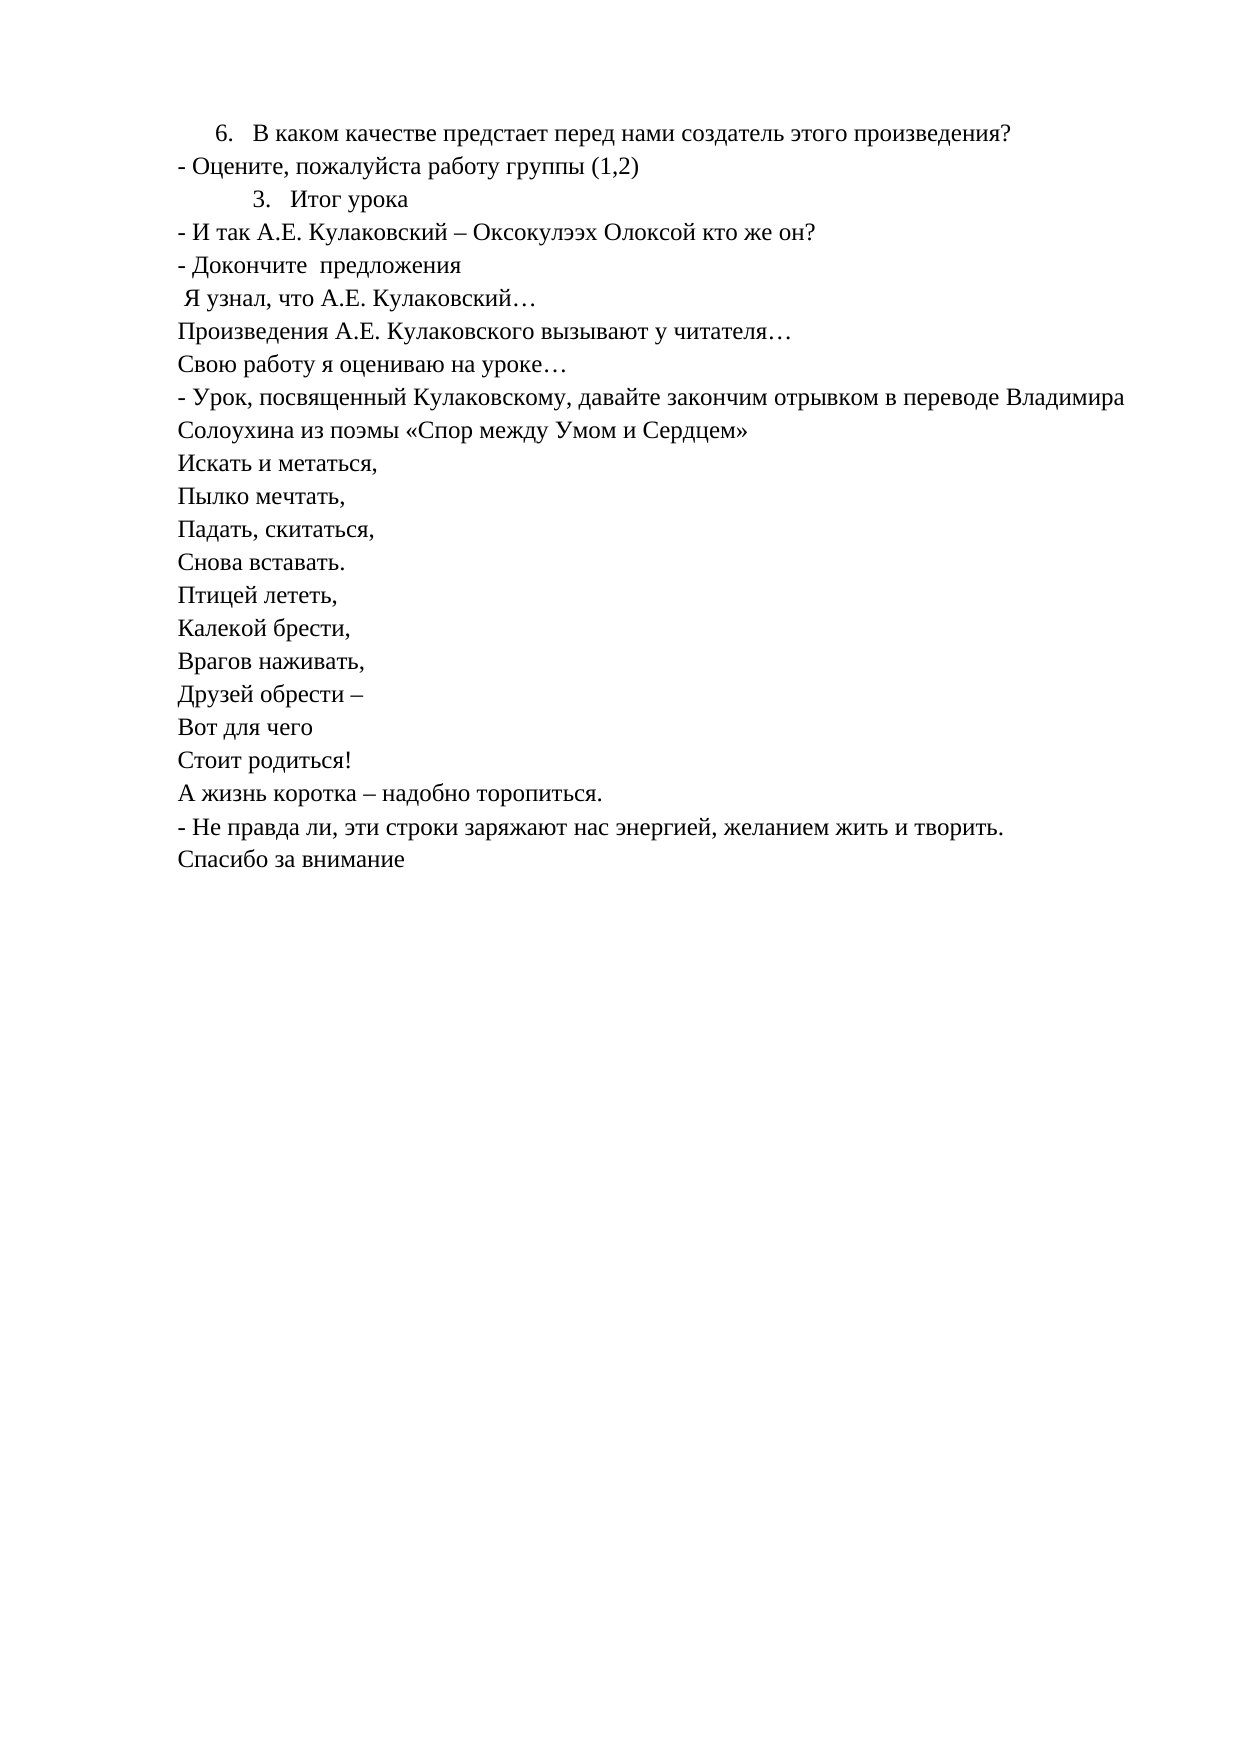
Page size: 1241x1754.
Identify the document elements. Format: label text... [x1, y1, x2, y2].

text Птицей лететь, [177, 580, 1152, 609]
text Произведения А.Е. Кулаковского вызывают у читателя… [177, 316, 1152, 345]
text Искать и метаться, [177, 448, 1152, 477]
text Спасибо за внимание [177, 844, 1152, 873]
text Пылко мечтать, [177, 481, 1152, 510]
text Калекой брести, [177, 613, 1152, 642]
text Друзей обрести – [177, 679, 1152, 708]
text А жизнь коротка – надобно торопиться. [177, 778, 1152, 807]
text Врагов наживать, [177, 646, 1152, 675]
text Свою работу я оцениваю на уроке… [177, 349, 1152, 378]
text - Урок, посвященный Кулаковскому, давайте закончим отрывком в переводе Владимира Солоухина из поэмы «Спор между Умом и Сердцем» [177, 382, 1152, 444]
list В каком качестве предстает перед нами создатель этого произведения? [215, 118, 1152, 147]
text Снова вставать. [177, 547, 1152, 576]
text Я узнал, что А.Е. Кулаковский… [177, 283, 1152, 312]
text Падать, скитаться, [177, 514, 1152, 543]
text Вот для чего [177, 712, 1152, 741]
text Стоит родиться! [177, 746, 1152, 774]
list Итог урока [252, 184, 1152, 213]
text - Не правда ли, эти строки заряжают нас энергией, желанием жить и творить. [177, 812, 1152, 840]
text - И так А.Е. Кулаковский – Оксокулээх Олоксой кто же он? [177, 217, 1152, 246]
text - Оцените, пожалуйста работу группы (1,2) [177, 151, 1152, 180]
text - Докончите предложения [177, 250, 1152, 279]
